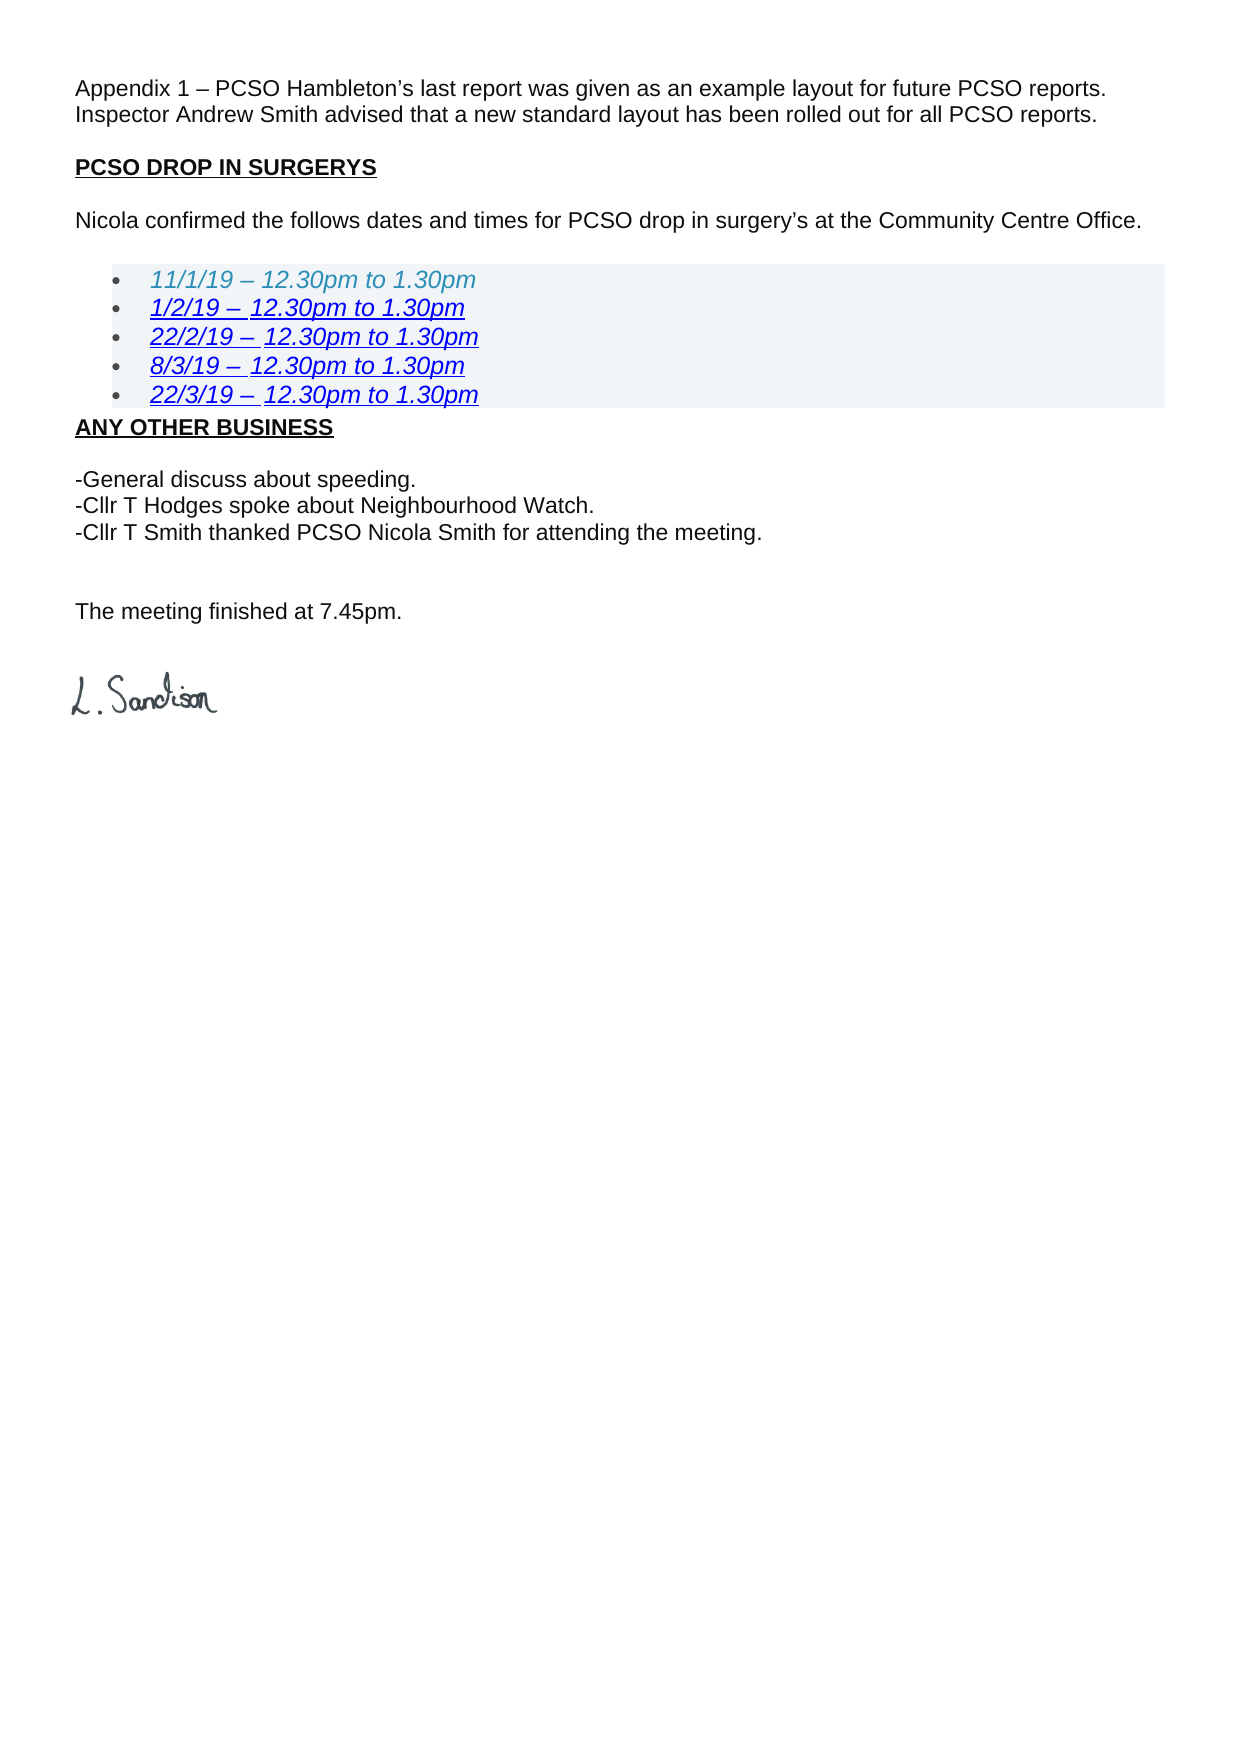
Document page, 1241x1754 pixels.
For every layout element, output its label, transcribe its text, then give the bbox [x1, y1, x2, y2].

text PCSO DROP IN SURGERYS [75, 154, 1165, 180]
list 8/3/19 – 12.30pm to 1.30pm [112, 351, 1165, 379]
text -Cllr T Hodges spoke about Neighbourhood Watch. [75, 492, 1165, 519]
list 22/3/19 – 12.30pm to 1.30pm [112, 379, 1165, 408]
text Appendix 1 – PCSO Hambleton’s last report was given as an example layout for future PCSO reports. Inspector Andrew Smith advised that a new standard layout has been rolled out for all PCSO reports. [75, 75, 1165, 128]
picture [62, 666, 226, 726]
text -Cllr T Smith thanked PCSO Nicola Smith for attending the meeting. [75, 519, 1165, 545]
text ANY OTHER BUSINESS [75, 413, 1165, 440]
text Nicola confirmed the follows dates and times for PCSO drop in surgery’s at the Community Centre Office. [75, 207, 1165, 233]
text -General discuss about speeding. [75, 466, 1165, 492]
list 1/2/19 – 12.30pm to 1.30pm [112, 293, 1165, 322]
list 22/2/19 – 12.30pm to 1.30pm [112, 322, 1165, 351]
text The meeting finished at 7.45pm. [75, 598, 1165, 624]
list 11/1/19 – 12.30pm to 1.30pm [112, 264, 1165, 293]
